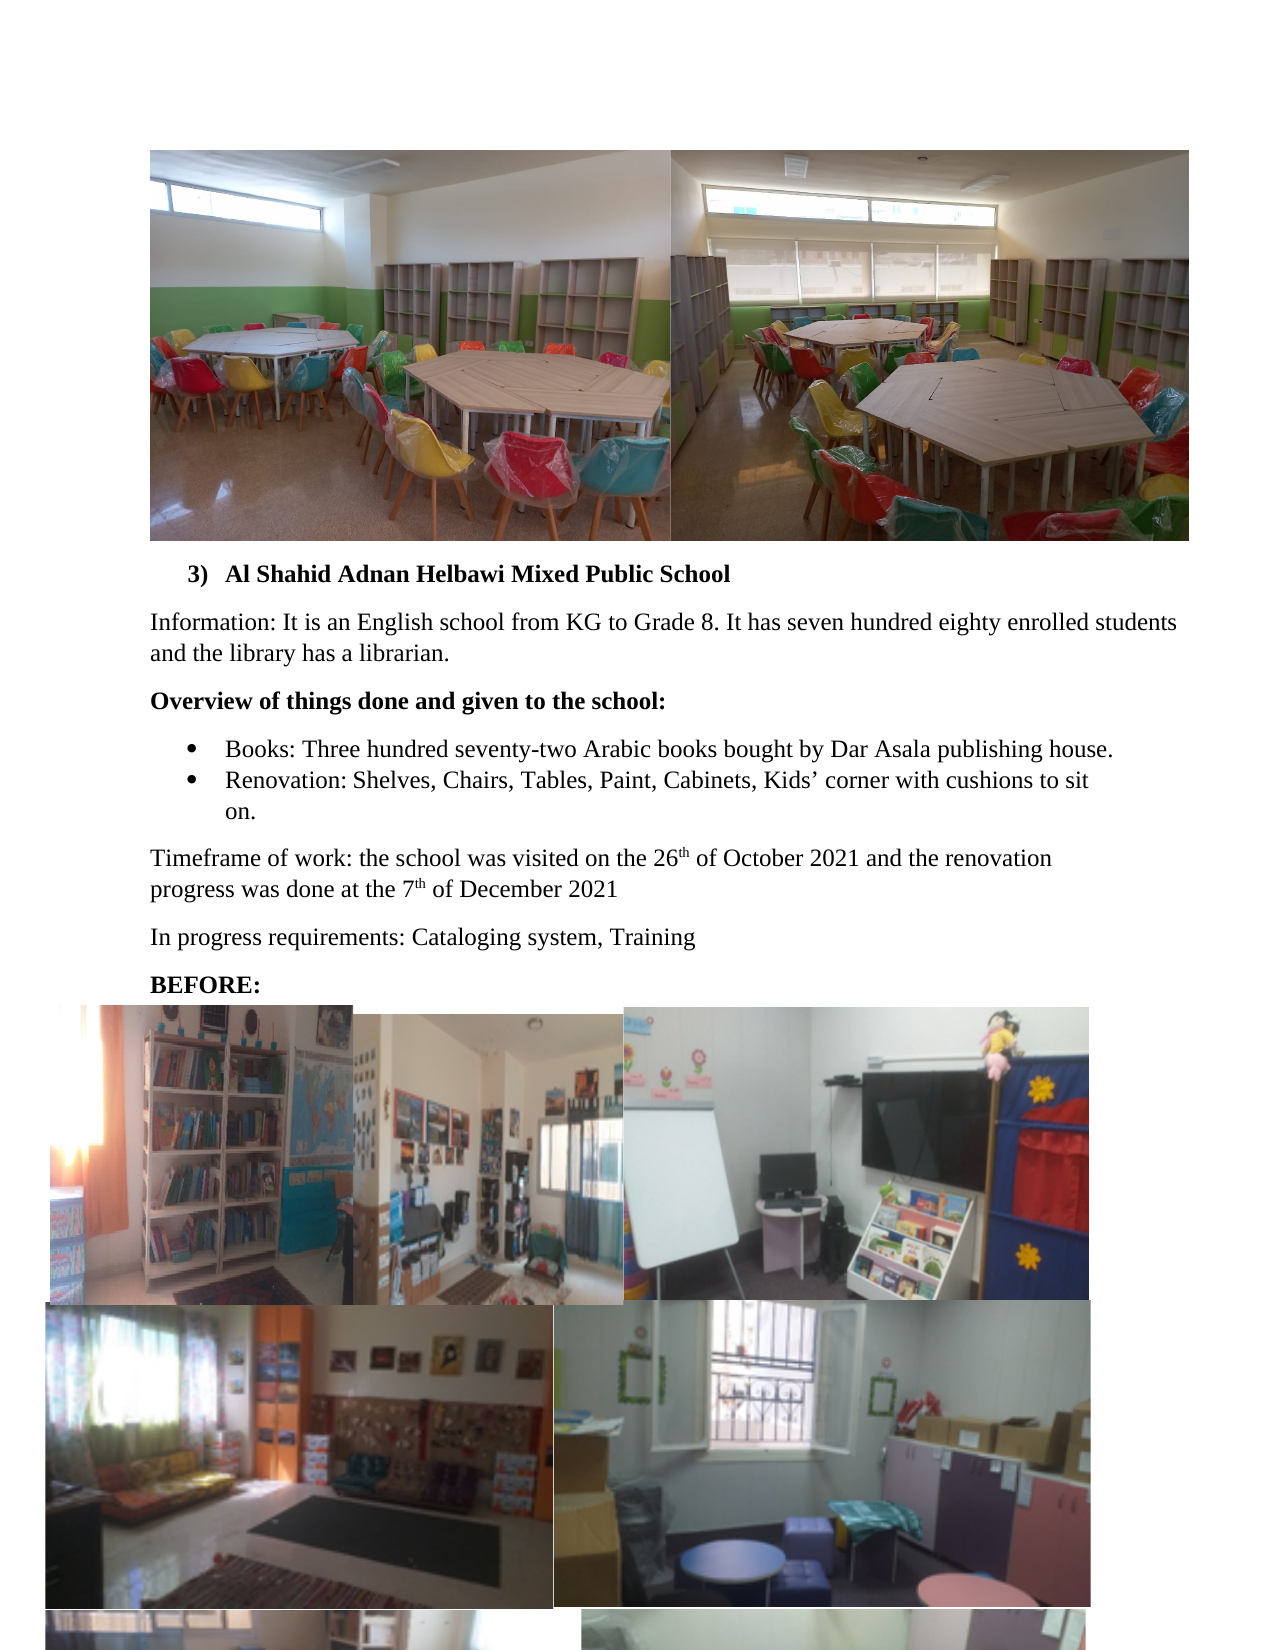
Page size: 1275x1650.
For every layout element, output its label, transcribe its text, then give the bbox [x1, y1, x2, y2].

text BEFORE: [150, 970, 1191, 999]
text Overview of things done and given to the school: [150, 686, 1191, 715]
picture [45, 1005, 1091, 1609]
list Renovation: Shelves, Chairs, Tables, Paint, Cabinets, Kids’ corner with cushions to sit on. [187, 765, 1125, 824]
list Books: Three hundred seventy-two Arabic books bought by Dar Asala publishing house. [187, 734, 1191, 762]
text In progress requirements: Cataloging system, Training [150, 922, 1191, 951]
list Al Shahid Adnan Helbawi Mixed Public School [187, 559, 1191, 588]
picture [150, 150, 1189, 541]
text Information: It is an English school from KG to Grade 8. It has seven hundred eighty enrolled students and the library has a librarian. [150, 607, 1191, 667]
text Timeframe of work: the school was visited on the 26th of October 2021 and the renovation progress was done at the 7th of December 2021 [150, 843, 1125, 903]
picture [45, 1609, 1086, 1650]
